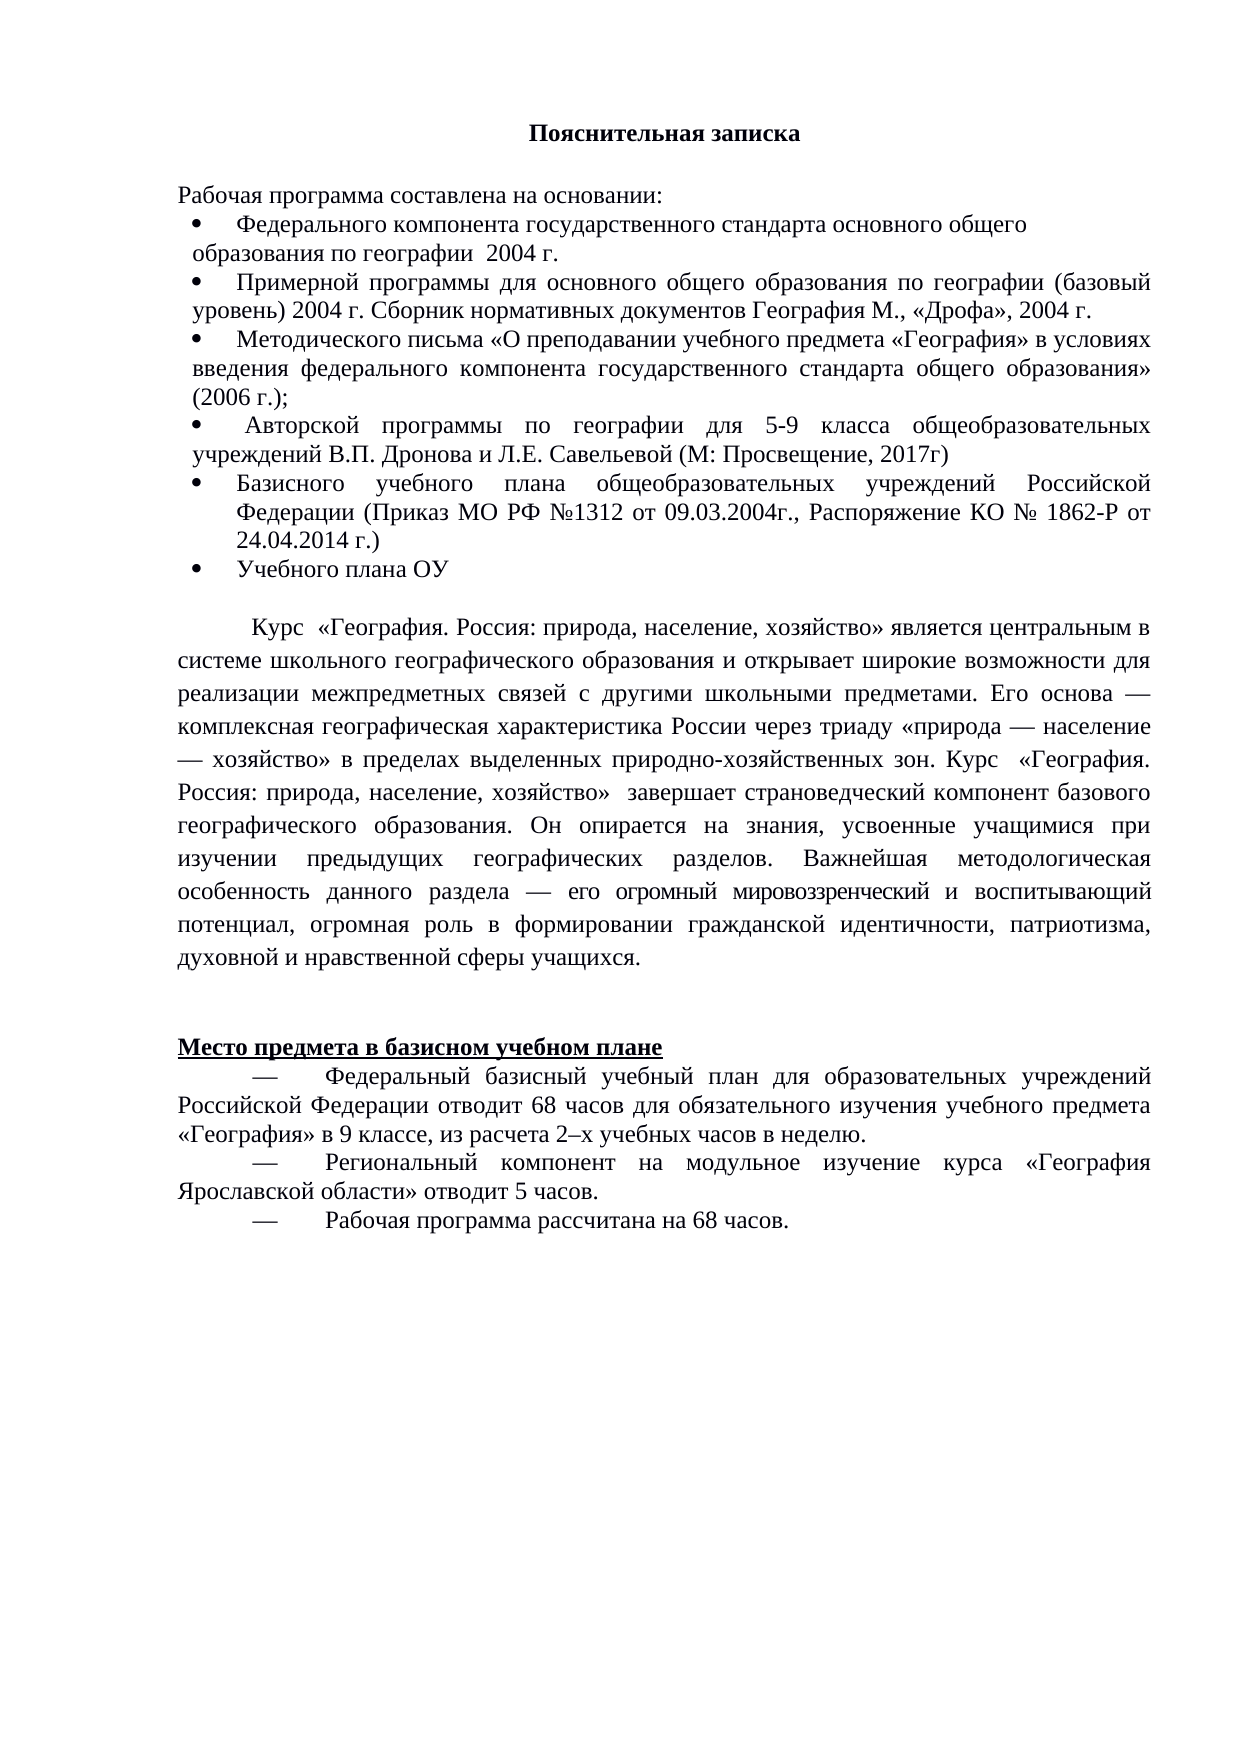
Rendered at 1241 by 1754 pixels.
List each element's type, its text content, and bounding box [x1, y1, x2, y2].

text Пояснительная записка [177, 118, 1152, 147]
list Федерального компонента государственного стандарта основного общего образования по географии 2004 г. [192, 209, 1152, 267]
list Федеральный базисный учебный план для образовательных учреждений Российской Федерации отводит 68 часов для обязательного изучения учебного предмета «География» в 9 классе, из расчета 2–х учебных часов в неделю. [177, 1061, 1152, 1147]
list Авторской программы по географии для 5-9 класса общеобразовательных учреждений В.П. Дронова и Л.Е. Савельевой (М: Просвещение, 2017г) [192, 410, 1152, 468]
list Региональный компонент на модульное изучение курса «География Ярославской области» отводит 5 часов. [177, 1147, 1152, 1205]
text Место предмета в базисном учебном плане [177, 1032, 1152, 1061]
list Учебного плана ОУ [192, 554, 1152, 583]
list Базисного учебного плана общеобразовательных учреждений Российской Федерации (Приказ МО РФ №1312 от 09.03.2004г., Распоряжение КО № 1862-Р от 24.04.2014 г.) [192, 468, 1152, 554]
list Методического письма «О преподавании учебного предмета «География» в условиях введения федерального компонента государственного стандарта общего образования» (2006 г.); [192, 324, 1152, 410]
text Рабочая программа составлена на основании: [177, 180, 1152, 209]
text Курс «География. Россия: природа, население, хозяйство» является центральным в системе школьного географического образования и открывает широкие возможности для реализации межпредметных связей с другими школьными предметами. Его основа — комплексная географическая характеристика России через триаду «природа — население — хозяйство» в пределах выделенных природно-хозяйственных зон. Курс «География. Россия: природа, население, хозяйство» завершает страноведческий компонент базового географического образования. Он опирается на знания, усвоенные учащимися при изучении предыдущих географических разделов. Важнейшая методологическая особенность данного раздела — его огромный мировоззренческий и воспитывающий потенциал, огромная роль в формировании гражданской идентичности, патриотизма, духовной и нравственной сферы учащихся. [177, 612, 1152, 971]
list Рабочая программа рассчитана на 68 часов. [177, 1205, 1152, 1234]
list Примерной программы для основного общего образования по географии (базовый уровень) 2004 г. Сборник нормативных документов География М., «Дрофа», 2004 г. [192, 267, 1152, 324]
